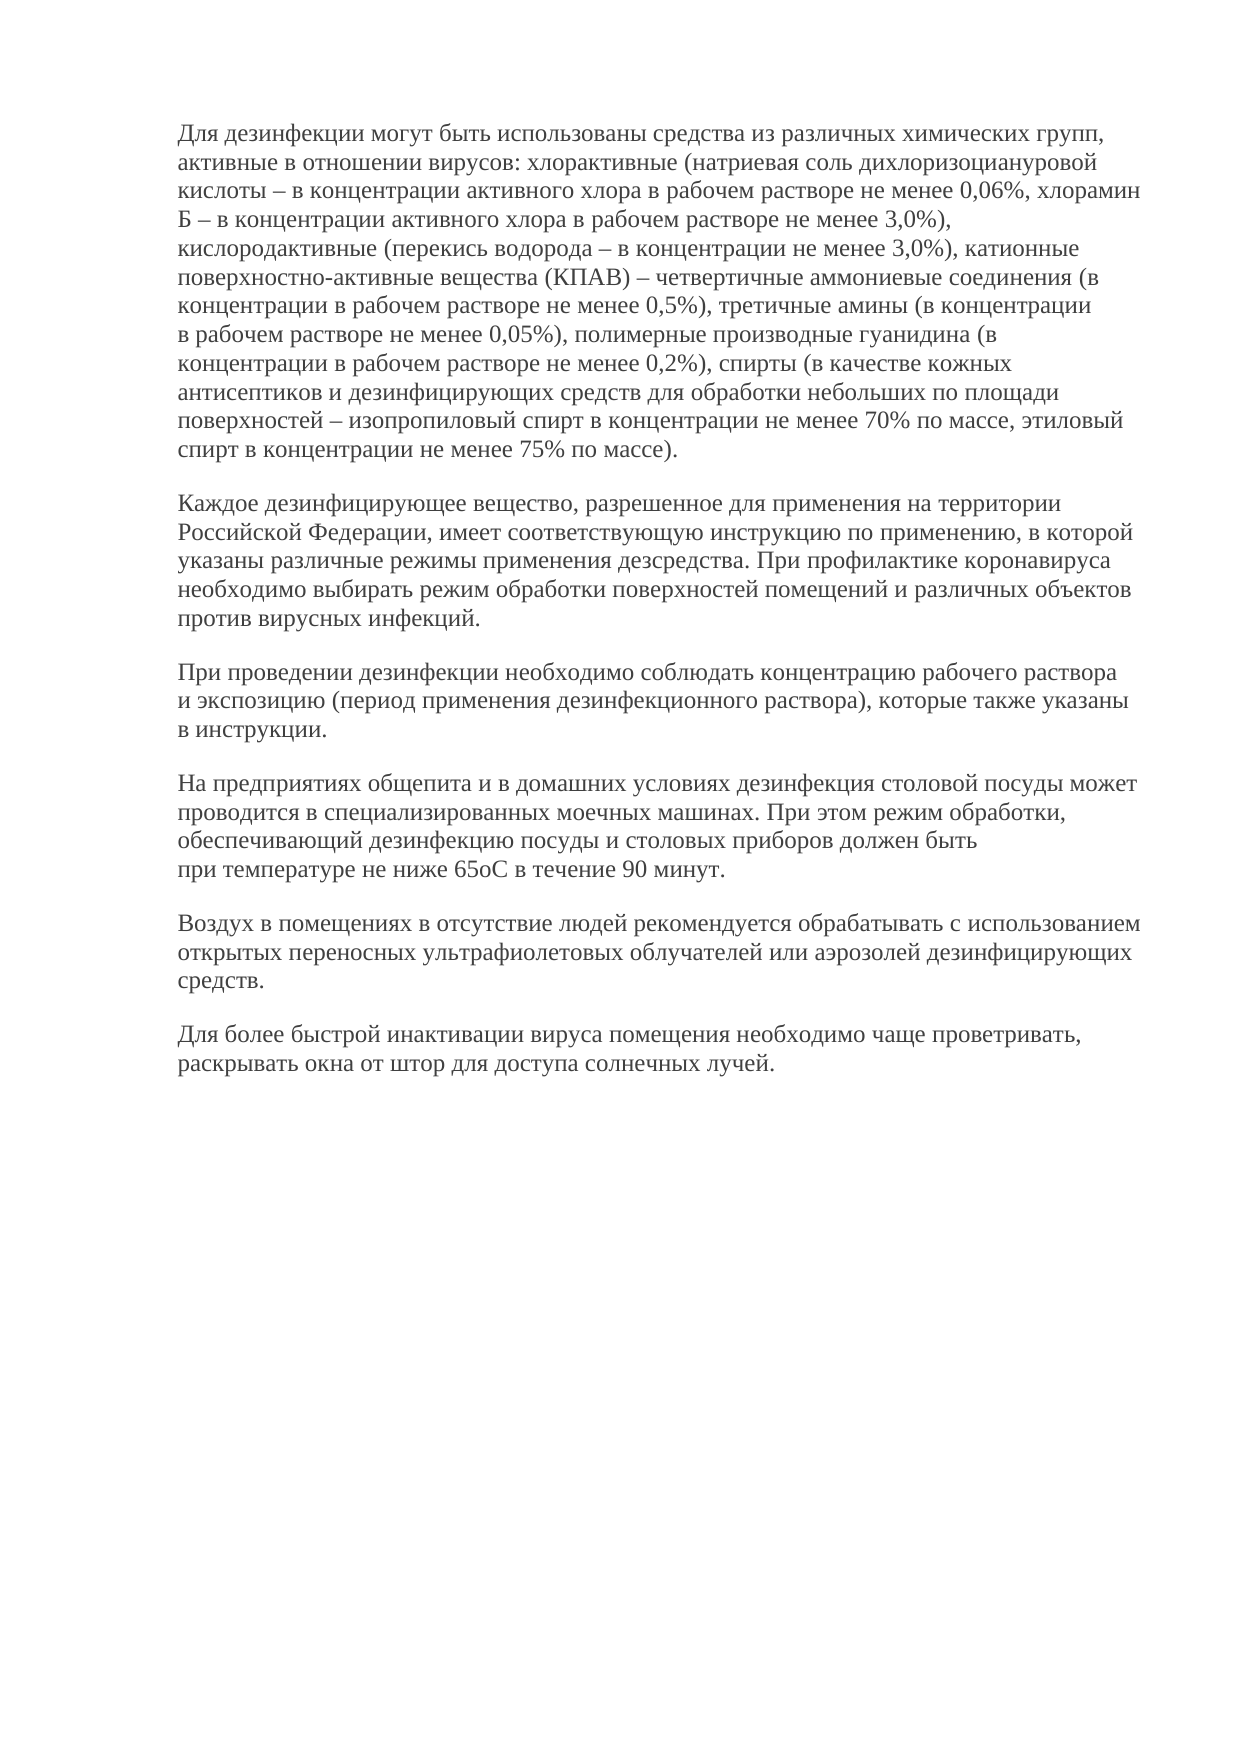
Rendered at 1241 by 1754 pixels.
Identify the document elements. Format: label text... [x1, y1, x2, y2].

text Каждое дезинфицирующее вещество, разрешенное для применения на территории Российской Федерации, имеет соответствующую инструкцию по применению, в которой указаны различные режимы применения дезсредства. При профилактике коронавируса необходимо выбирать режим обработки поверхностей помещений и различных объектов против вирусных инфекций. [177, 488, 1152, 632]
text Воздух в помещениях в отсутствие людей рекомендуется обрабатывать с использованием открытых переносных ультрафиолетовых облучателей или аэрозолей дезинфицирующих средств. [177, 908, 1152, 994]
text На предприятиях общепита и в домашних условиях дезинфекция столовой посуды может проводится в специализированных моечных машинах. При этом режим обработки, обеспечивающий дезинфекцию посуды и столовых приборов должен быть при температуре не ниже 65оС в течение 90 минут. [177, 768, 1152, 883]
text Для дезинфекции могут быть использованы средства из различных химических групп, активные в отношении вирусов: хлорактивные (натриевая соль дихлоризоциануровой кислоты – в концентрации активного хлора в рабочем растворе не менее 0,06%, хлорамин Б – в концентрации активного хлора в рабочем растворе не менее 3,0%), кислородактивные (перекись водорода – в концентрации не менее 3,0%), катионные поверхностно-активные вещества (КПАВ) – четвертичные аммониевые соединения (в концентрации в рабочем растворе не менее 0,5%), третичные амины (в концентрации в рабочем растворе не менее 0,05%), полимерные производные гуанидина (в концентрации в рабочем растворе не менее 0,2%), спирты (в качестве кожных антисептиков и дезинфицирующих средств для обработки небольших по площади поверхностей – изопропиловый спирт в концентрации не менее 70% по массе, этиловый спирт в концентрации не менее 75% по массе). [177, 118, 1152, 463]
text При проведении дезинфекции необходимо соблюдать концентрацию рабочего раствора и экспозицию (период применения дезинфекционного раствора), которые также указаны в инструкции. [177, 657, 1152, 743]
text Для более быстрой инактивации вируса помещения необходимо чаще проветривать, раскрывать окна от штор для доступа солнечных лучей. [177, 1019, 1152, 1077]
